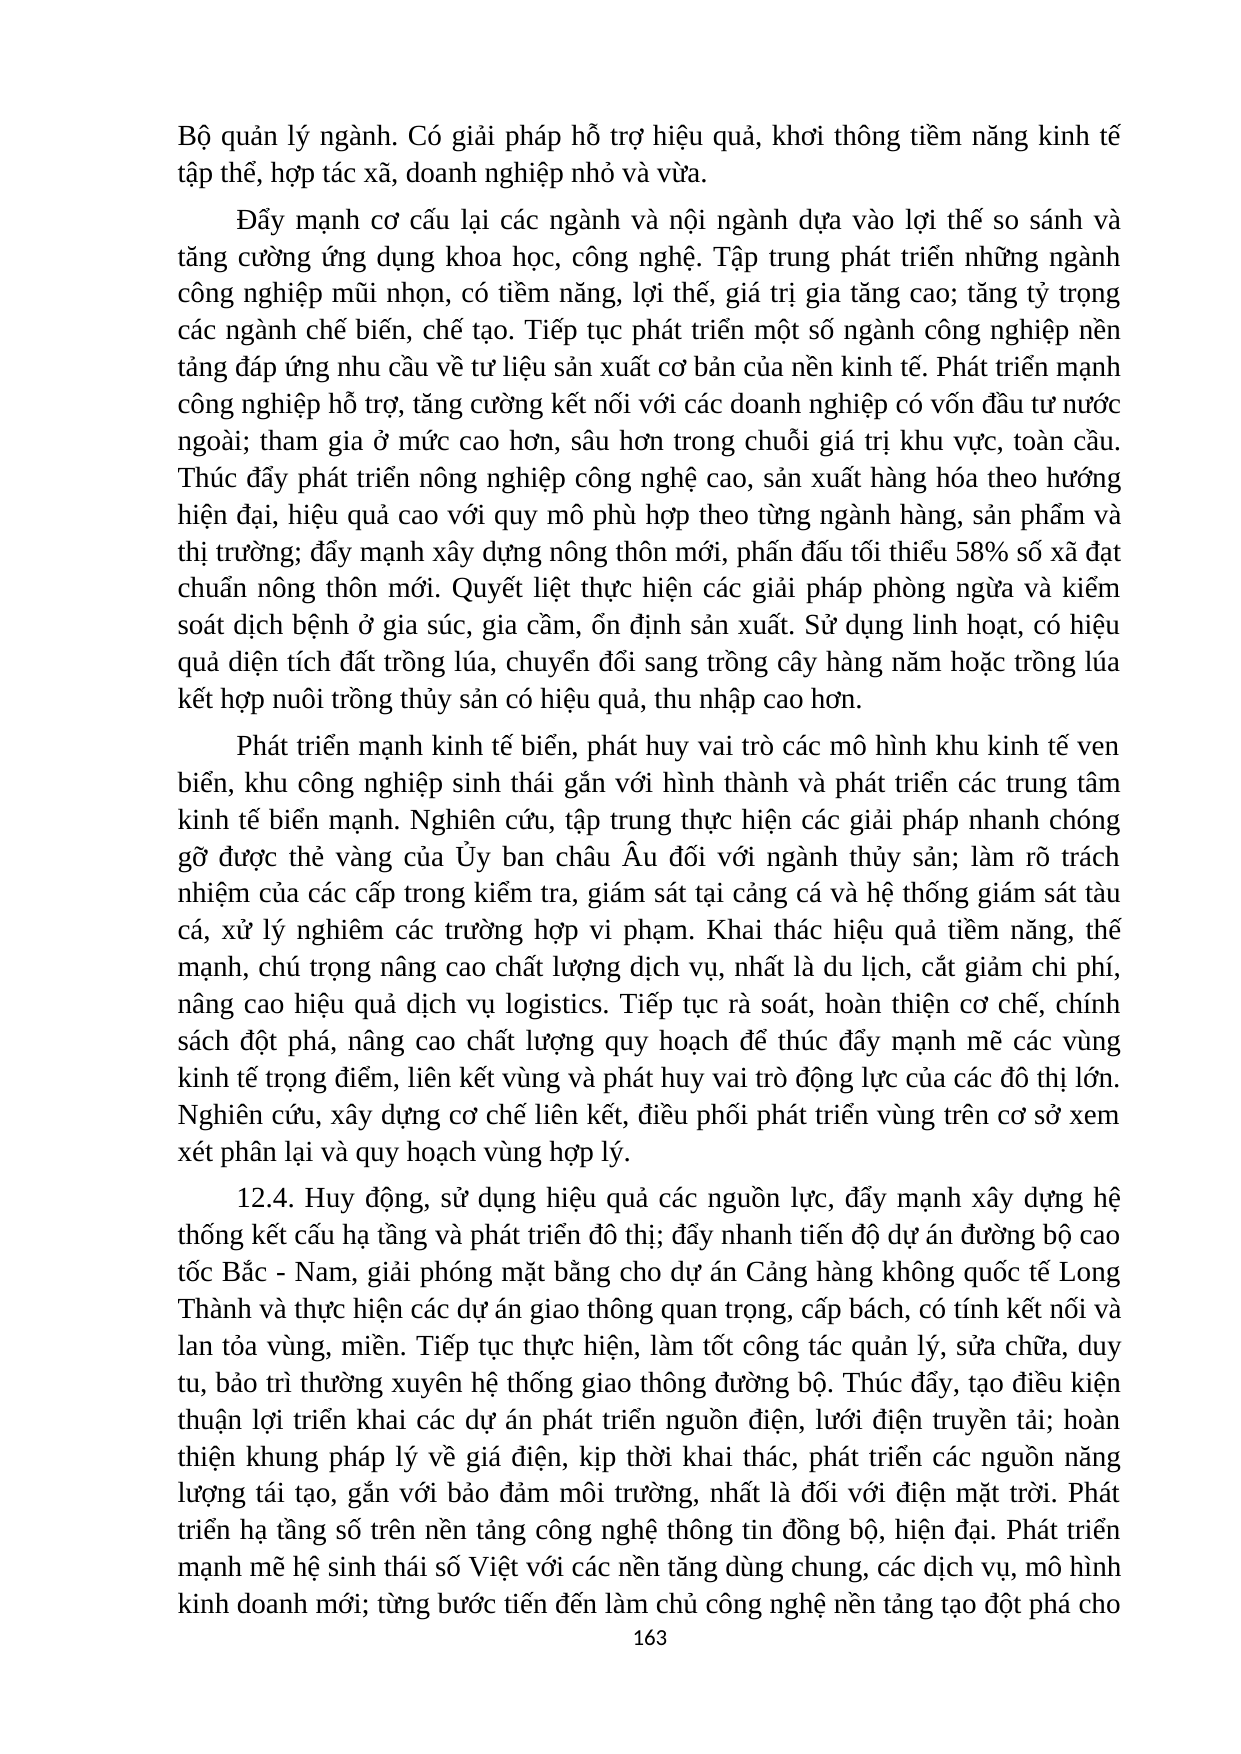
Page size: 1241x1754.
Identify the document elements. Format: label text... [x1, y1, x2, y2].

text Đẩy mạnh cơ cấu lại các ngành và nội ngành dựa vào lợi thế so sánh và tăng cường ứng dụng khoa học, công nghệ. Tập trung phát triển những ngành công nghiệp mũi nhọn, có tiềm năng, lợi thế, giá trị gia tăng cao; tăng tỷ trọng các ngành chế biến, chế tạo. Tiếp tục phát triển một số ngành công nghiệp nền tảng đáp ứng nhu cầu về tư liệu sản xuất cơ bản của nền kinh tế. Phát triển mạnh công nghiệp hỗ trợ, tăng cường kết nối với các doanh nghiệp có vốn đầu tư nước ngoài; tham gia ở mức cao hơn, sâu hơn trong chuỗi giá trị khu vực, toàn cầu. Thúc đẩy phát triển nông nghiệp công nghệ cao, sản xuất hàng hóa theo hướng hiện đại, hiệu quả cao với quy mô phù hợp theo từng ngành hàng, sản phẩm và thị trường; đẩy mạnh xây dựng nông thôn mới, phấn đấu tối thiểu 58% số xã đạt chuẩn nông thôn mới. Quyết liệt thực hiện các giải pháp phòng ngừa và kiểm soát dịch bệnh ở gia súc, gia cầm, ổn định sản xuất. Sử dụng linh hoạt, có hiệu quả diện tích đất trồng lúa, chuyển đổi sang trồng cây hàng năm hoặc trồng lúa kết hợp nuôi trồng thủy sản có hiệu quả, thu nhập cao hơn. [177, 202, 1122, 715]
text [177, 1181, 1122, 1620]
text Phát triển mạnh kinh tế biển, phát huy vai trò các mô hình khu kinh tế ven biển, khu công nghiệp sinh thái gắn với hình thành và phát triển các trung tâm kinh tế biển mạnh. Nghiên cứu, tập trung thực hiện các giải pháp nhanh chóng gỡ được thẻ vàng của Ủy ban châu Âu đối với ngành thủy sản; làm rõ trách nhiệm của các cấp trong kiểm tra, giám sát tại cảng cá và hệ thống giám sát tàu cá, xử lý nghiêm các trường hợp vi phạm. Khai thác hiệu quả tiềm năng, thế mạnh, chú trọng nâng cao chất lượng dịch vụ, nhất là du lịch, cắt giảm chi phí, nâng cao hiệu quả dịch vụ logistics. Tiếp tục rà soát, hoàn thiện cơ chế, chính sách đột phá, nâng cao chất lượng quy hoạch để thúc đẩy mạnh mẽ các vùng kinh tế trọng điểm, liên kết vùng và phát huy vai trò động lực của các đô thị lớn. Nghiên cứu, xây dựng cơ chế liên kết, điều phối phát triển vùng trên cơ sở xem xét phân lại và quy hoạch vùng hợp lý. [177, 728, 1122, 1167]
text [177, 118, 1122, 188]
